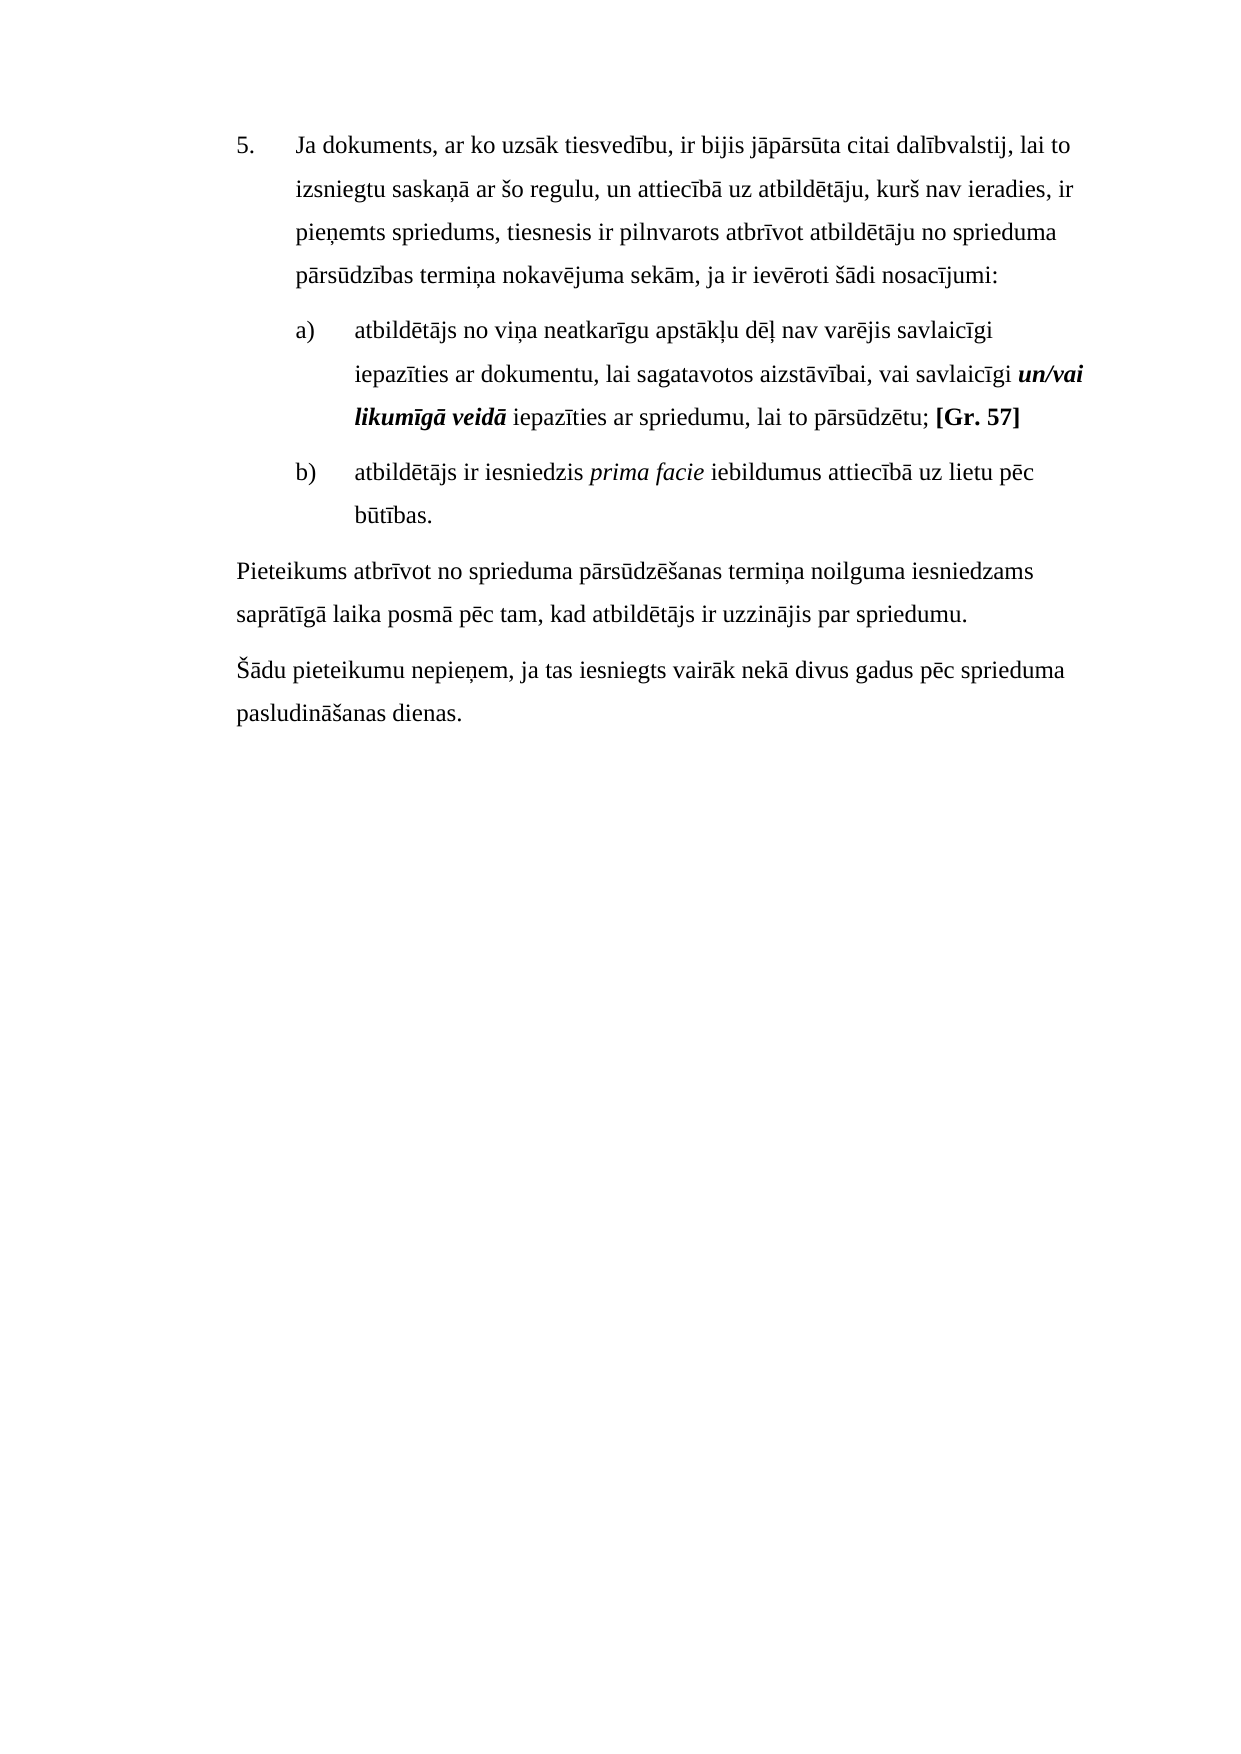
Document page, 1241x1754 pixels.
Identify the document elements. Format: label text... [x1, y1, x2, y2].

text Šādu pieteikumu nepieņem, ja tas iesniegts vairāk nekā divus gadus pēc sprieduma pasludināšanas dienas. [236, 655, 1093, 727]
text 5. Ja dokuments, ar ko uzsāk tiesvedību, ir bijis jāpārsūta citai dalībvalstij, lai to izsniegtu saskaņā ar šo regulu, un attiecībā uz atbildētāju, kurš nav ieradies, ir pieņemts spriedums, tiesnesis ir pilnvarots atbrīvot atbildētāju no sprieduma pārsūdzības termiņa nokavējuma sekām, ja ir ievēroti šādi nosacījumi: [236, 131, 1093, 289]
list b) atbildētājs ir iesniedzis prima facie iebildumus attiecībā uz lietu pēc būtības. [295, 457, 1093, 529]
text Pieteikums atbrīvot no sprieduma pārsūdzēšanas termiņa noilguma iesniedzams saprātīgā laika posmā pēc tam, kad atbildētājs ir uzzinājis par spriedumu. [236, 556, 1093, 628]
list a) atbildētājs no viņa neatkarīgu apstākļu dēļ nav varējis savlaicīgi iepazīties ar dokumentu, lai sagatavotos aizstāvībai, vai savlaicīgi un/vai likumīgā veidā iepazīties ar spriedumu, lai to pārsūdzētu; [Gr. 57] [295, 316, 1093, 431]
